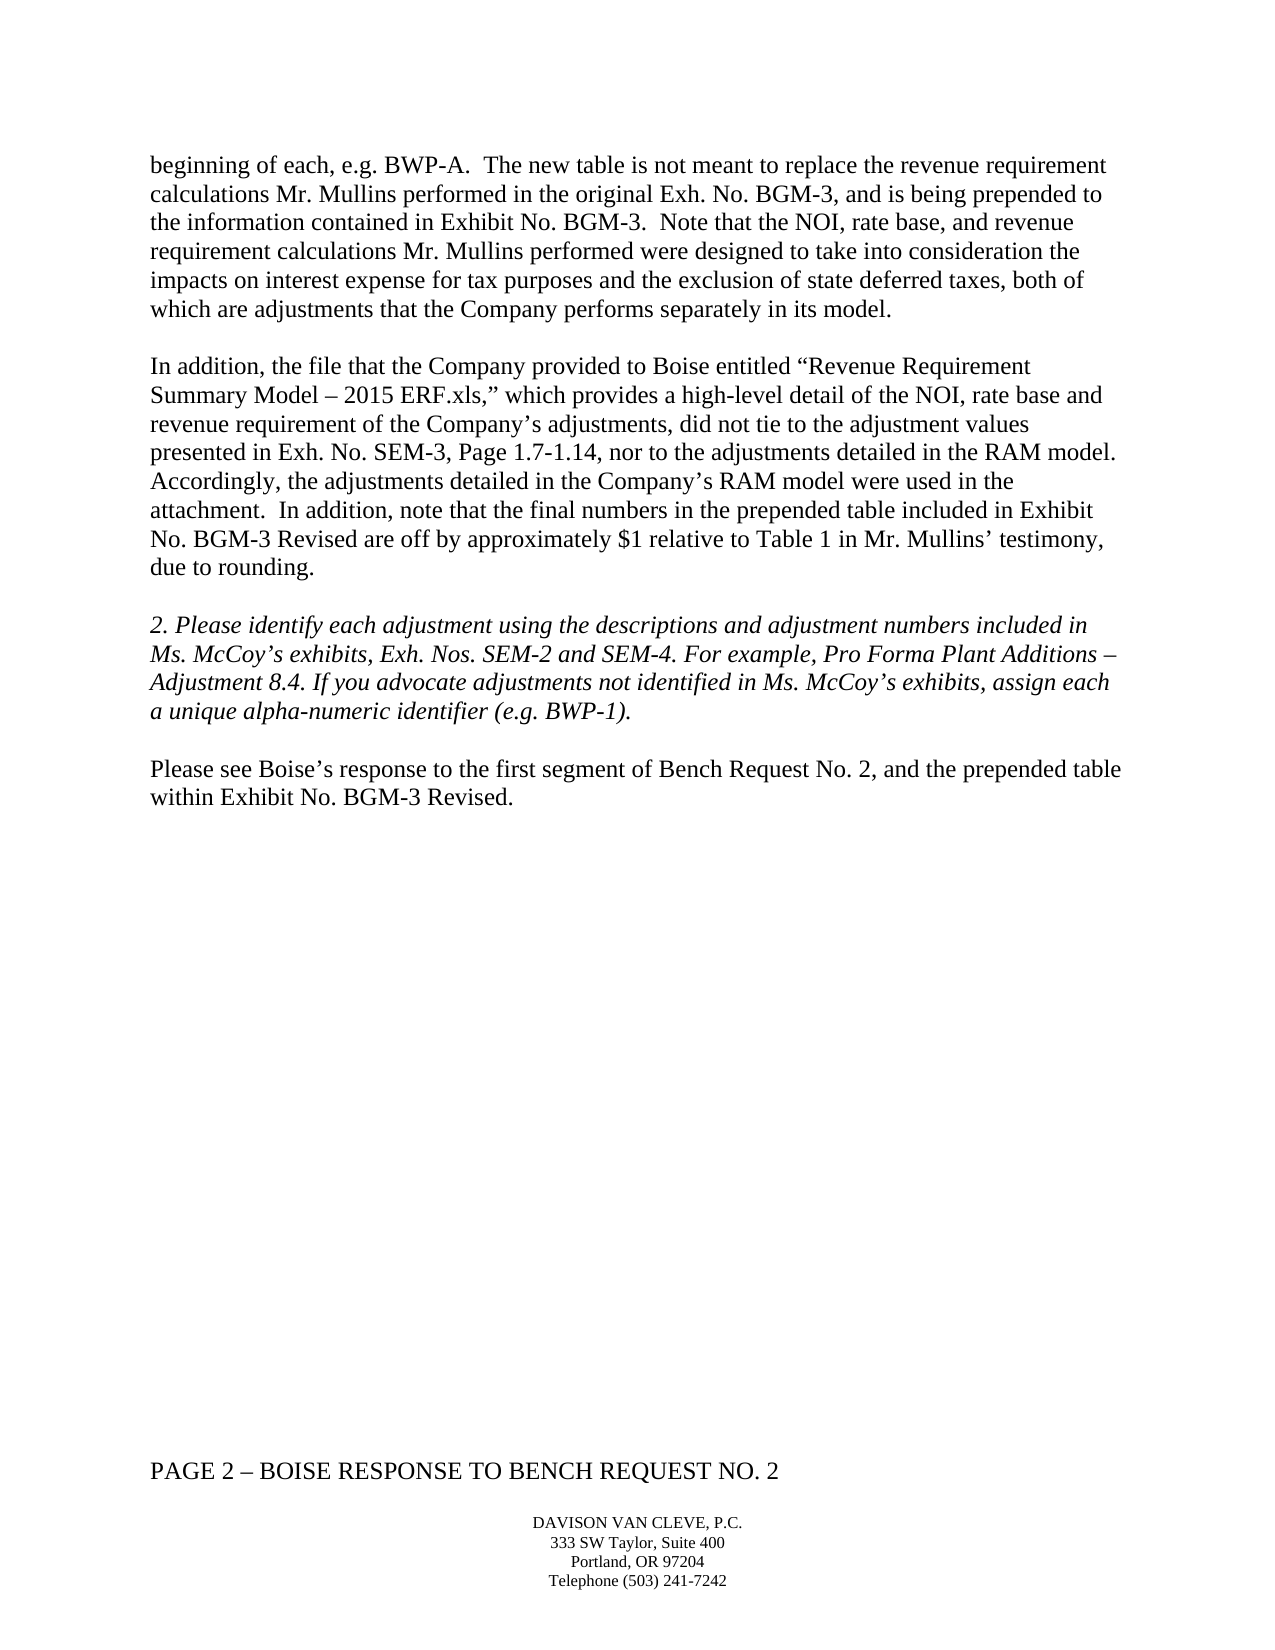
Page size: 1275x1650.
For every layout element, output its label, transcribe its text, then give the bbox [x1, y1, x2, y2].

text In addition, the file that the Company provided to Boise entitled “Revenue Requirement Summary Model – 2015 ERF.xls,” which provides a high-level detail of the NOI, rate base and revenue requirement of the Company’s adjustments, did not tie to the adjustment values presented in Exh. No. SEM-3, Page 1.7-1.14, nor to the adjustments detailed in the RAM model. Accordingly, the adjustments detailed in the Company’s RAM model were used in the attachment. In addition, note that the final numbers in the prepended table included in Exhibit No. BGM-3 Revised are off by approximately $1 relative to Table 1 in Mr. Mullins’ testimony, due to rounding. [150, 351, 1125, 581]
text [150, 150, 1125, 322]
text 2. Please identify each adjustment using the descriptions and adjustment numbers included in Ms. McCoy’s exhibits, Exh. Nos. SEM-2 and SEM-4. For example, Pro Forma Plant Additions – Adjustment 8.4. If you advocate adjustments not identified in Ms. McCoy’s exhibits, assign each a unique alpha-numeric identifier (e.g. BWP-1). [150, 610, 1125, 725]
text Please see Boise’s response to the first segment of Bench Request No. 2, and the prepended table within Exhibit No. BGM-3 Revised. [150, 754, 1125, 811]
